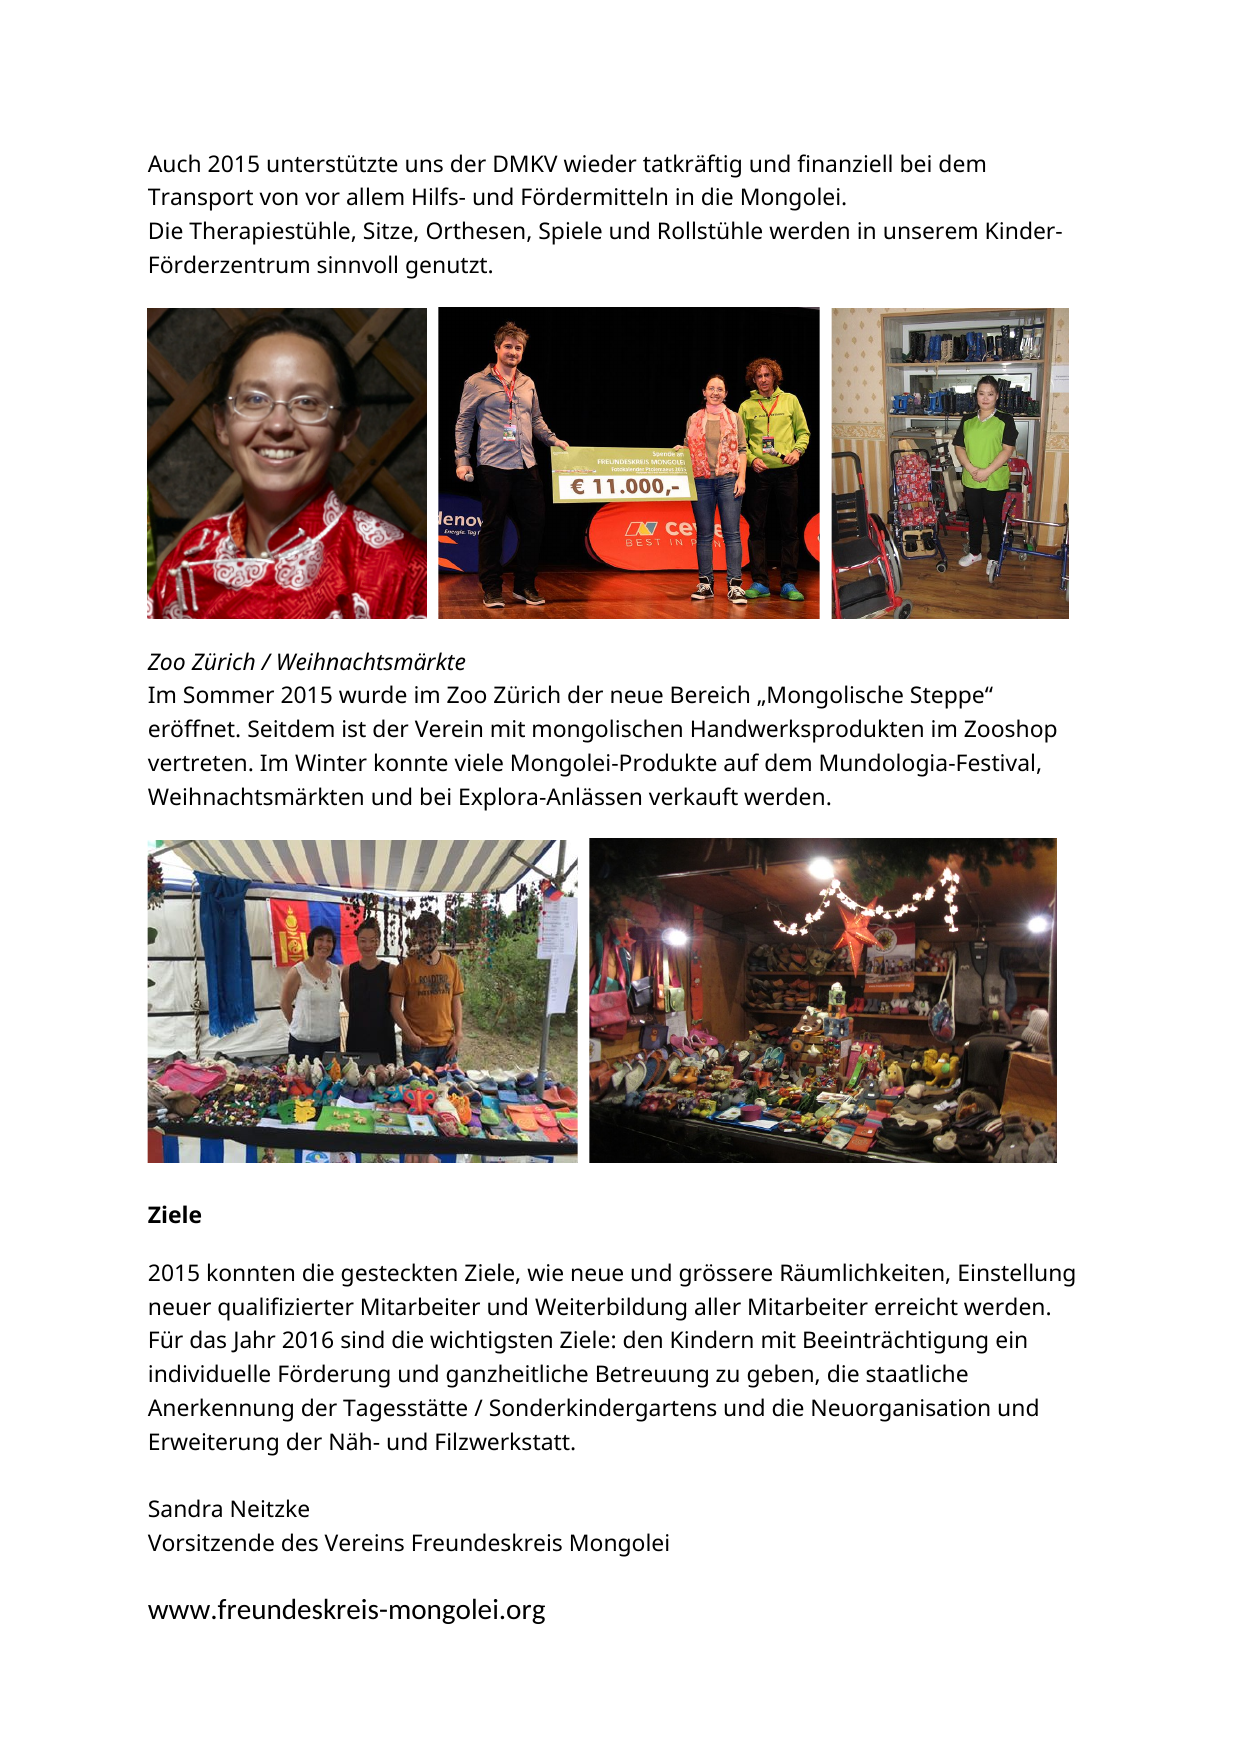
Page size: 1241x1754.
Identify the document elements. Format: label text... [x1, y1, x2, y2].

text 2015 konnten die gesteckten Ziele, wie neue und grössere Räumlichkeiten, Einstellung neuer qualifizierter Mitarbeiter und Weiterbildung aller Mitarbeiter erreicht werden. [148, 1257, 1093, 1322]
picture [589, 838, 1057, 1163]
text www.freundeskreis-mongolei.org [148, 1591, 1093, 1627]
text Auch 2015 unterstützte uns der DMKV wieder tatkräftig und finanziell bei dem Transport von vor allem Hilfs- und Fördermitteln in die Mongolei. [148, 148, 1093, 213]
text Die Therapiestühle, Sitze, Orthesen, Spiele und Rollstühle werden in unserem Kinder-Förderzentrum sinnvoll genutzt. [148, 215, 1093, 280]
picture [831, 308, 1069, 619]
text Sandra Neitzke [148, 1493, 1093, 1524]
text Im Sommer 2015 wurde im Zoo Zürich der neue Bereich „Mongolische Steppe“ eröffnet. Seitdem ist der Verein mit mongolischen Handwerksprodukten im Zooshop vertreten. Im Winter konnte viele Mongolei-Produkte auf dem Mundologia-Festival, Weihnachtsmärkten und bei Explora-Anlässen verkauft werden. [148, 679, 1093, 812]
text Vorsitzende des Vereins Freundeskreis Mongolei [148, 1527, 1093, 1558]
text Zoo Zürich / Weihnachtsmärkte [148, 645, 1093, 677]
text Für das Jahr 2016 sind die wichtigsten Ziele: den Kindern mit Beeinträchtigung ein individuelle Förderung und ganzheitliche Betreuung zu geben, die staatliche Anerkennung der Tagesstätte / Sonderkindergartens und die Neuorganisation und Erweiterung der Näh- und Filzwerkstatt. [148, 1324, 1093, 1457]
picture [438, 307, 820, 619]
picture [147, 308, 427, 619]
picture [147, 840, 578, 1163]
text Ziele [148, 1199, 1093, 1230]
